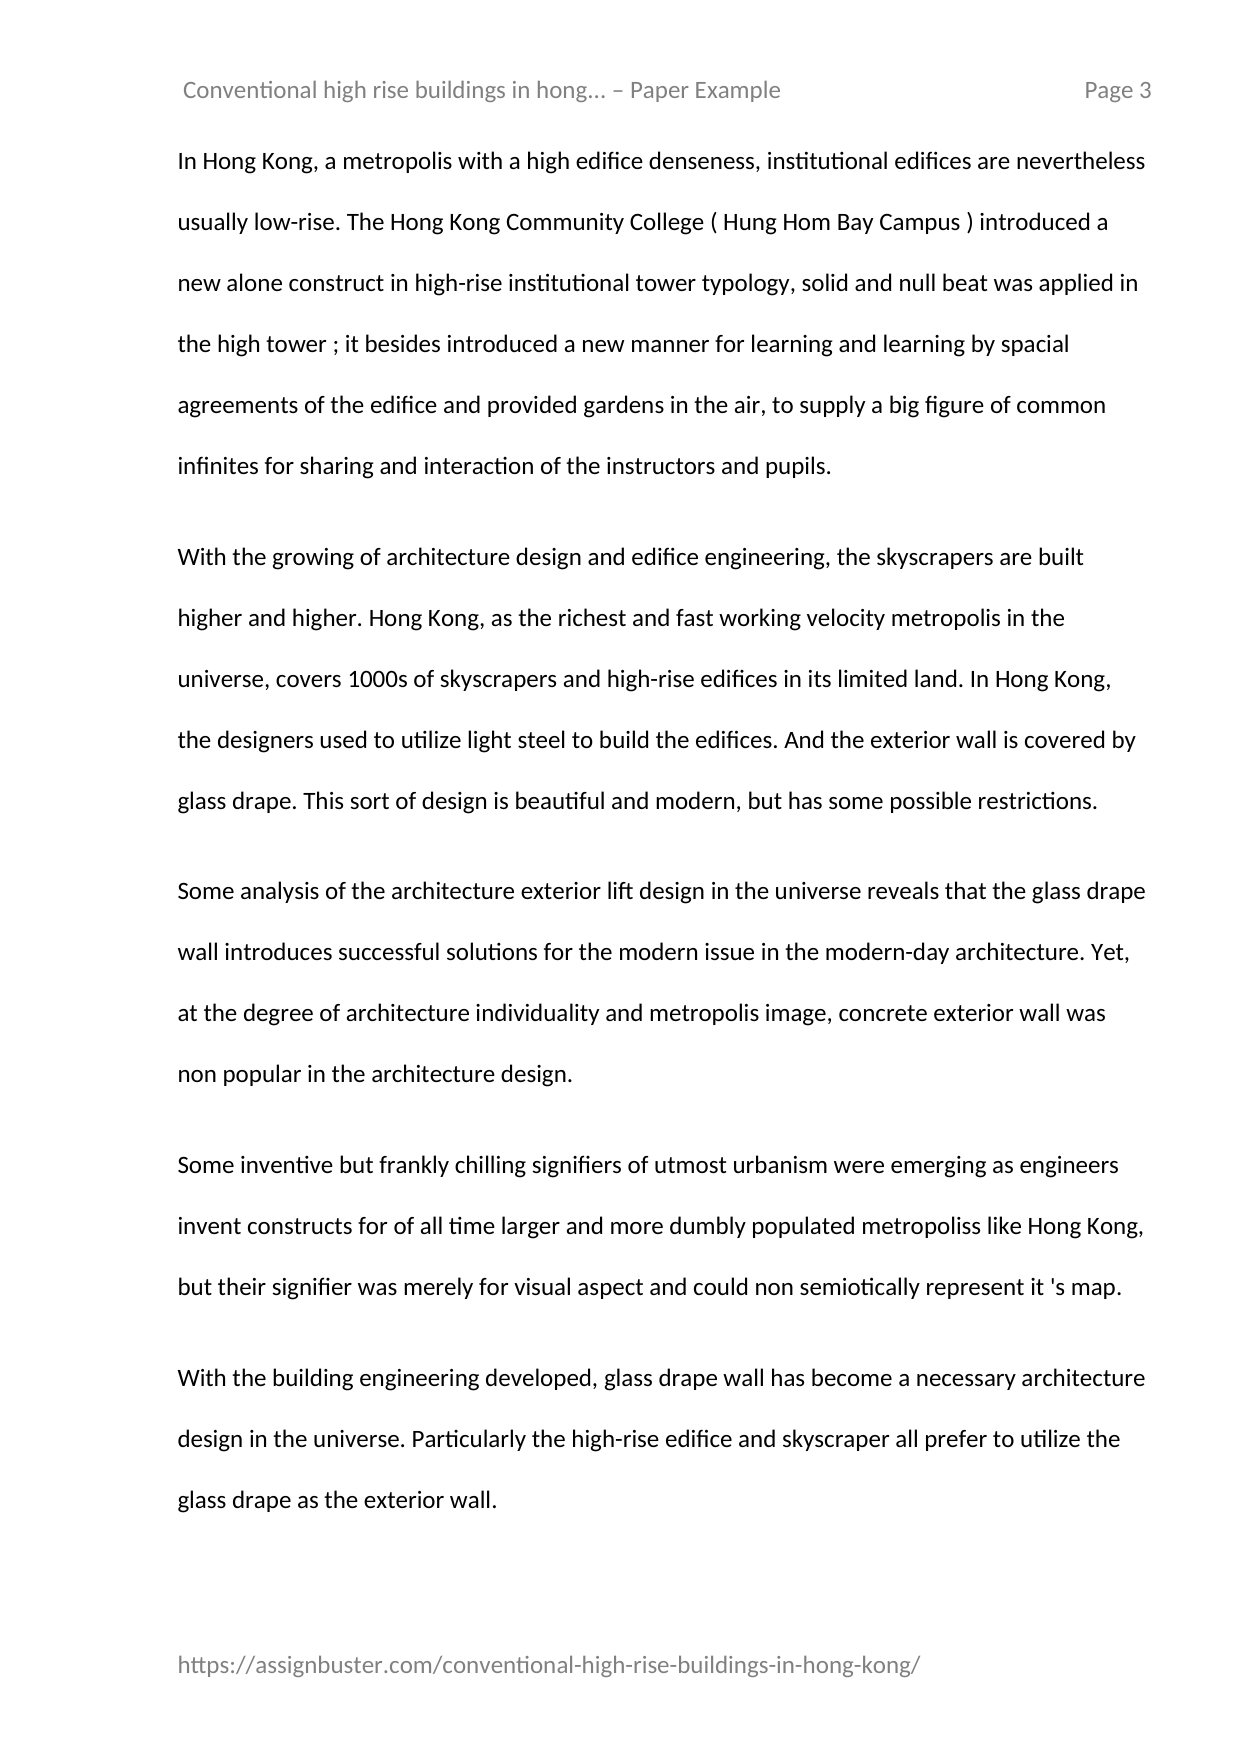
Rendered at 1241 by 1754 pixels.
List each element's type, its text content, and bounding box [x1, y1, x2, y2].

text In Hong Kong, a metropolis with a high edifice denseness, institutional edifices are nevertheless usually low-rise. The Hong Kong Community College ( Hung Hom Bay Campus ) introduced a new alone construct in high-rise institutional tower typology, solid and null beat was applied in the high tower ; it besides introduced a new manner for learning and learning by spacial agreements of the edifice and provided gardens in the air, to supply a big figure of common infinites for sharing and interaction of the instructors and pupils. [177, 145, 1152, 481]
text With the building engineering developed, glass drape wall has become a necessary architecture design in the universe. Particularly the high-rise edifice and skyscraper all prefer to utilize the glass drape as the exterior wall. [177, 1362, 1152, 1514]
text Some analysis of the architecture exterior lift design in the universe reveals that the glass drape wall introduces successful solutions for the modern issue in the modern-day architecture. Yet, at the degree of architecture individuality and metropolis image, concrete exterior wall was non popular in the architecture design. [177, 875, 1152, 1089]
text With the growing of architecture design and edifice engineering, the skyscrapers are built higher and higher. Hong Kong, as the richest and fast working velocity metropolis in the universe, covers 1000s of skyscrapers and high-rise edifices in its limited land. In Hong Kong, the designers used to utilize light steel to build the edifices. And the exterior wall is covered by glass drape. This sort of design is beautiful and modern, but has some possible restrictions. [177, 541, 1152, 815]
text Some inventive but frankly chilling signifiers of utmost urbanism were emerging as engineers invent constructs for of all time larger and more dumbly populated metropoliss like Hong Kong, but their signifier was merely for visual aspect and could non semiotically represent it 's map. [177, 1149, 1152, 1302]
